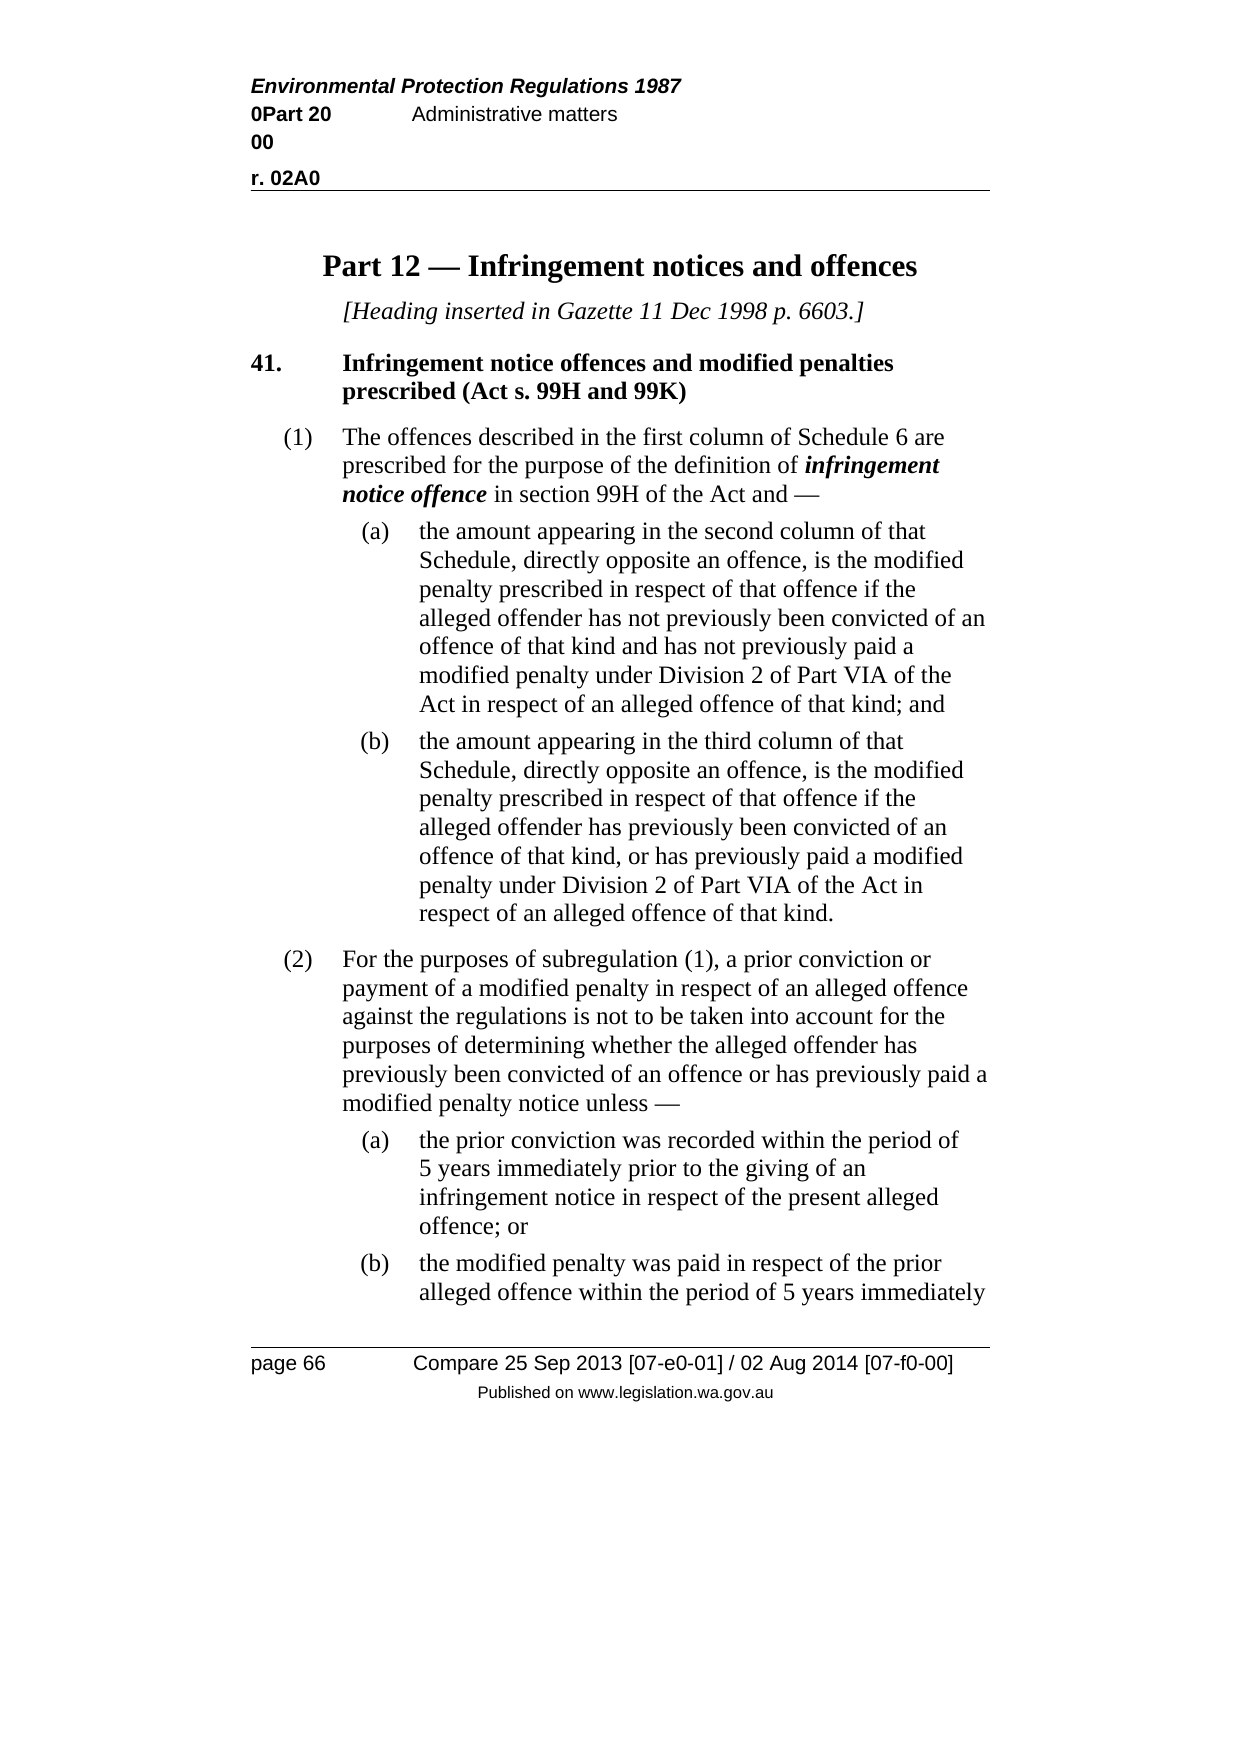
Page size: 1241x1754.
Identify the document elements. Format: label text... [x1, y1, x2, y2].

text (a) the amount appearing in the second column of that Schedule, directly opposite an offence, is the modified penalty prescribed in respect of that offence if the alleged offender has not previously been convicted of an offence of that kind and has not previously paid a modified penalty under Division 2 of Part VIA of the Act in respect of an alleged offence of that kind; and [251, 516, 990, 718]
text (b) the amount appearing in the third column of that Schedule, directly opposite an offence, is the modified penalty prescribed in respect of that offence if the alleged offender has previously been convicted of an offence of that kind, or has previously paid a modified penalty under Division 2 of Part VIA of the Act in respect of an alleged offence of that kind. [251, 726, 990, 927]
text (a) the prior conviction was recorded within the period of 5 years immediately prior to the giving of an infringement notice in respect of the present alleged offence; or [251, 1125, 990, 1240]
text (1) The offences described in the first column of Schedule 6 are prescribed for the purpose of the definition of infringement notice offence in section 99H of the Act and — [251, 422, 990, 508]
text (2) For the purposes of subregulation (1), a prior conviction or payment of a modified penalty in respect of an alleged offence against the regulations is not to be taken into account for the purposes of determining whether the alleged offender has previously been convicted of an offence or has previously paid a modified penalty notice unless — [251, 944, 990, 1116]
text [251, 1248, 990, 1306]
subtitle Part 12 — Infringement notices and offences [251, 247, 990, 283]
subtitle 41. Infringement notice offences and modified penalties prescribed (Act s. 99H and 99K) [251, 348, 990, 405]
subtitle [Heading inserted in Gazette 11 Dec 1998 p. 6603.] [251, 296, 990, 325]
